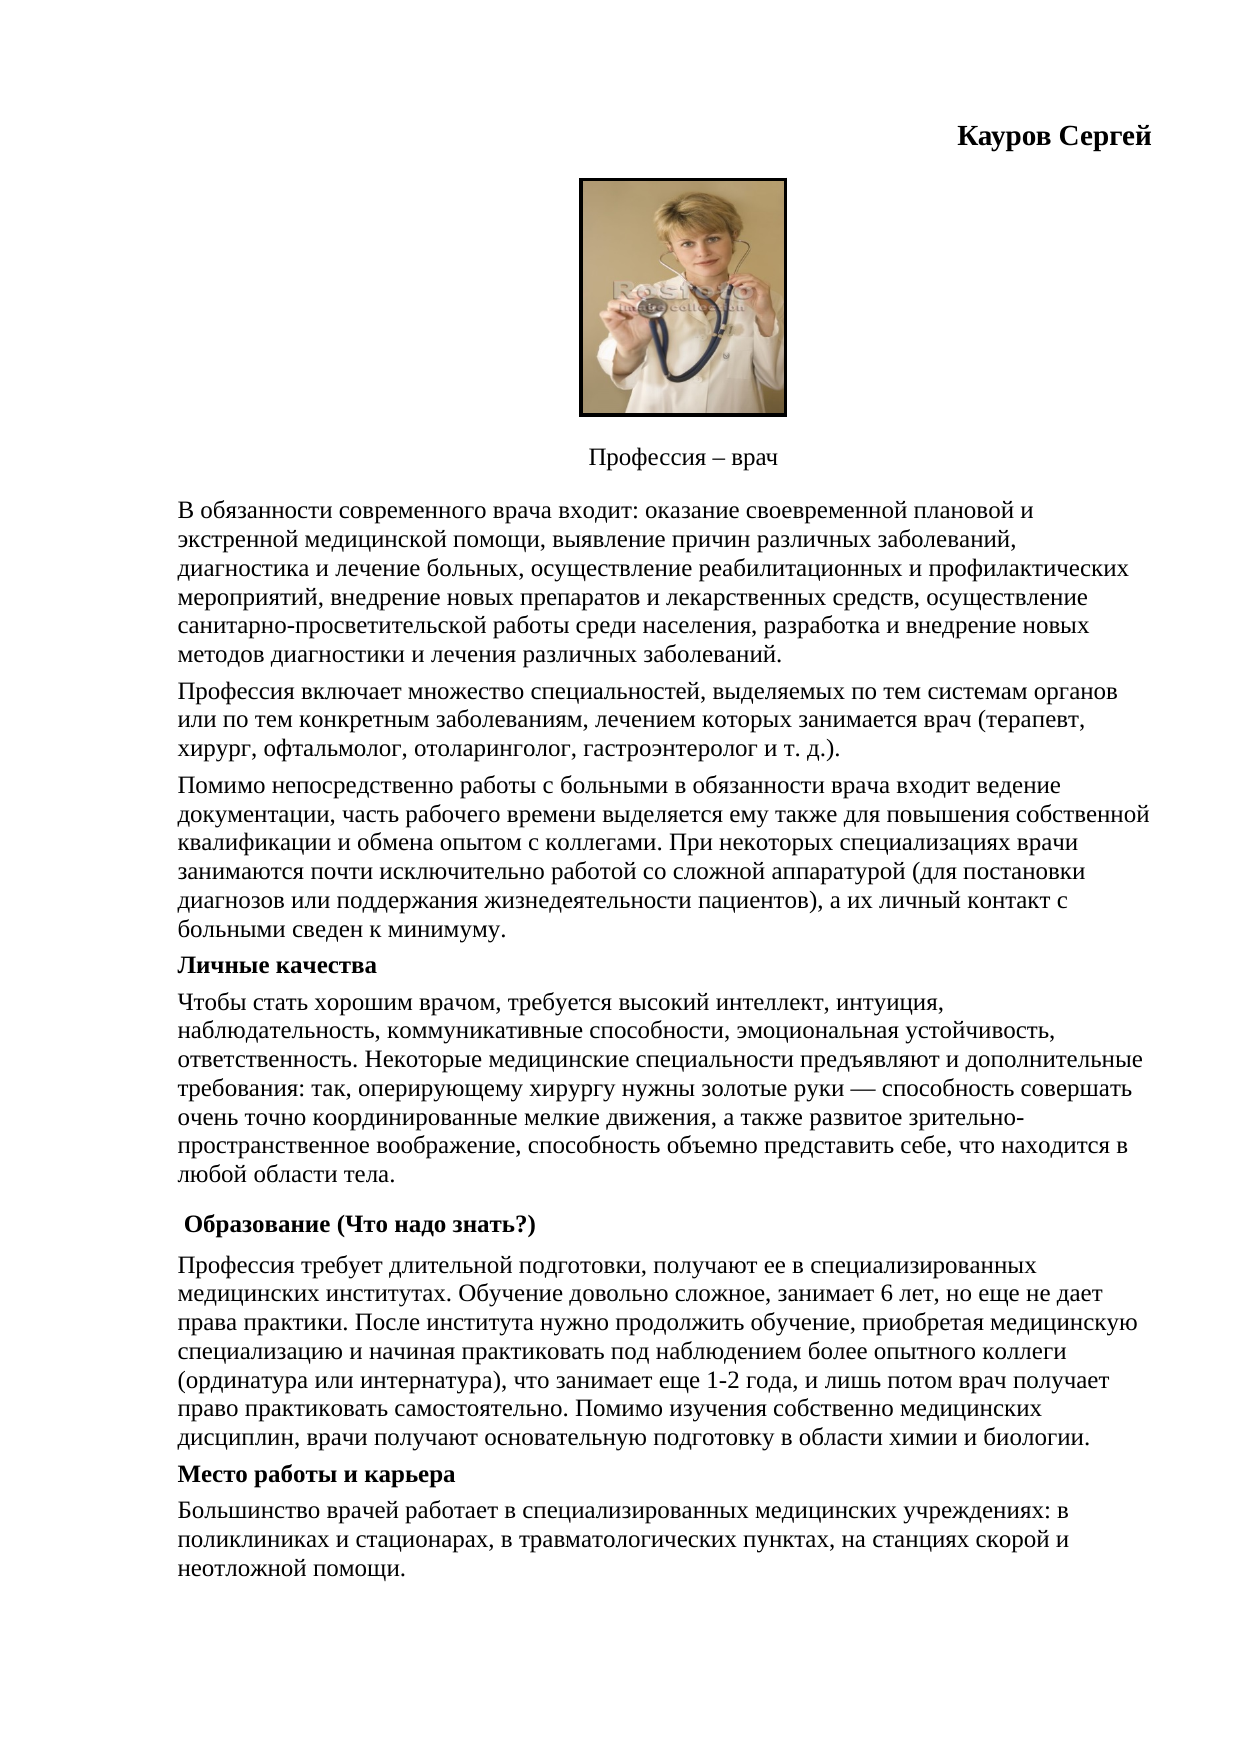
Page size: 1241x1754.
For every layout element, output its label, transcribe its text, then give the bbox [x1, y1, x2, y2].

text Профессия – врач [215, 442, 1152, 470]
text Кауров Сергей [215, 118, 1152, 152]
text Профессия включает множество специальностей, выделяемых по тем системам органов или по тем конкретным заболеваниям, лечением которых занимается врач (терапевт, хирург, офтальмолог, отоларинголог, гастроэнтеролог и т. д.). [177, 676, 1152, 762]
text Личные качества [177, 950, 1152, 979]
text Профессия требует длительной подготовки, получают ее в специализированных медицинских институтах. Обучение довольно сложное, занимает 6 лет, но еще не дает права практики. После института нужно продолжить обучение, приобретая медицинскую специализацию и начиная практиковать под наблюдением более опытного коллеги (ординатура или интернатура), что занимает еще 1-2 года, и лишь потом врач получает право практиковать самостоятельно. Помимо изучения собственно медицинских дисциплин, врачи получают основательную подготовку в области химии и биологии. [177, 1250, 1152, 1451]
text В обязанности современного врача входит: оказание своевременной плановой и экстренной медицинской помощи, выявление причин различных заболеваний, диагностика и лечение больных, осуществление реабилитационных и профилактических мероприятий, внедрение новых препаратов и лекарственных средств, осуществление санитарно-просветительской работы среди населения, разработка и внедрение новых методов диагностики и лечения различных заболеваний. [177, 496, 1152, 668]
text Помимо непосредственно работы с больными в обязанности врача входит ведение документации, часть рабочего времени выделяется ему также для повышения собственной квалификации и обмена опытом с коллегами. При некоторых специализациях врачи занимаются почти исключительно работой со сложной аппаратурой (для постановки диагнозов или поддержания жизнедеятельности пациентов), а их личный контакт с больными сведен к минимуму. [177, 770, 1152, 942]
text Большинство врачей работает в специализированных медицинских учреждениях: в поликлиниках и стационарах, в травматологических пунктах, на станциях скорой и неотложной помощи. [177, 1495, 1152, 1582]
text Образование (Что надо знать?) [177, 1209, 1152, 1238]
picture [583, 181, 784, 413]
text Место работы и карьера [177, 1459, 1152, 1487]
text Чтобы стать хорошим врачом, требуется высокий интеллект, интуиция, наблюдательность, коммуникативные способности, эмоциональная устойчивость, ответственность. Некоторые медицинские специальности предъявляют и дополнительные требования: так, оперирующему хирургу нужны золотые руки — способность совершать очень точно координированные мелкие движения, а также развитое зрительно-пространственное воображение, способность объемно представить себе, что находится в любой области тела. [177, 987, 1152, 1188]
